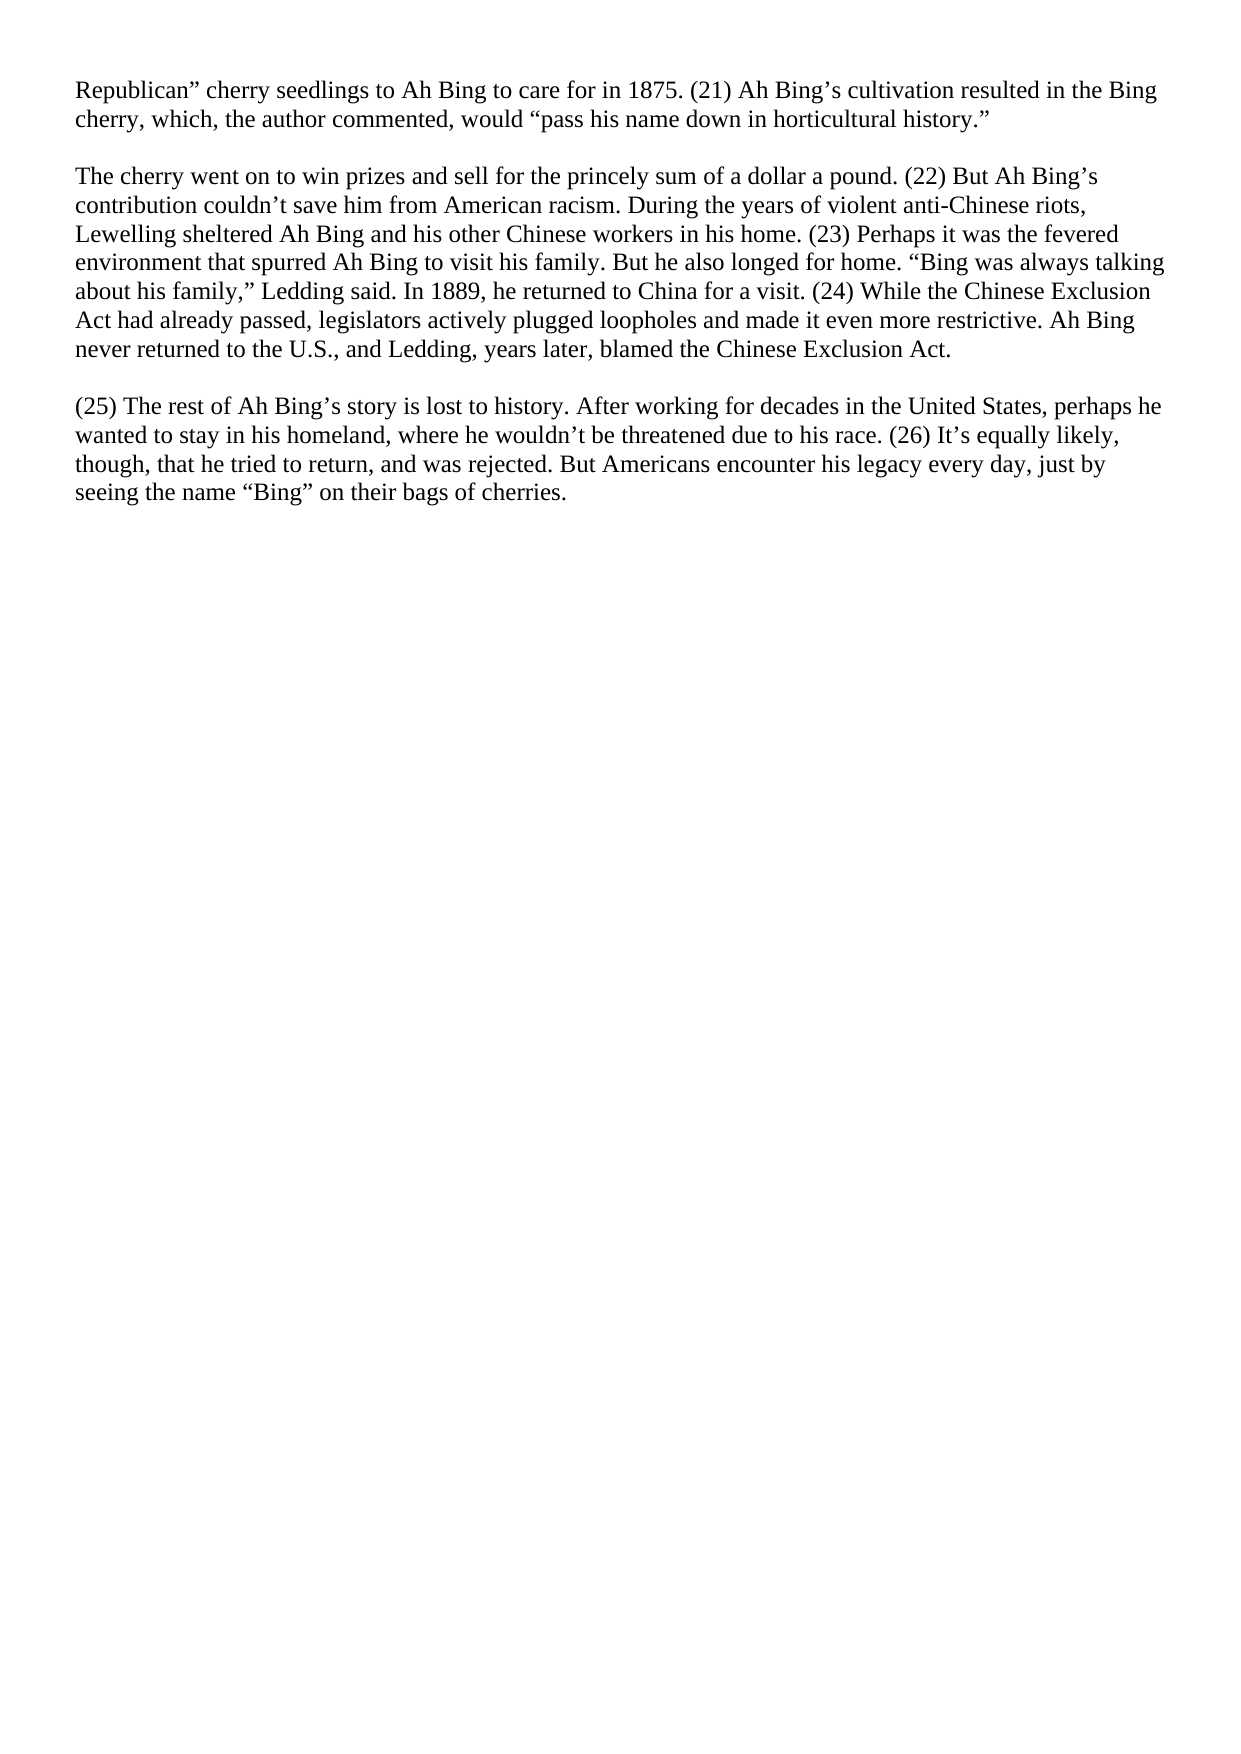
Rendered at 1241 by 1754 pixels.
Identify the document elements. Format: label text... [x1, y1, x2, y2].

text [75, 75, 1165, 132]
text (25) The rest of Ah Bing’s story is lost to history. After working for decades in the United States, perhaps he wanted to stay in his homeland, where he wouldn’t be threatened due to his race. (26) It’s equally likely, though, that he tried to return, and was rejected. But Americans encounter his legacy every day, just by seeing the name “Bing” on their bags of cherries. [75, 391, 1165, 506]
text The cherry went on to win prizes and sell for the princely sum of a dollar a pound. (22) But Ah Bing’s contribution couldn’t save him from American racism. During the years of violent anti-Chinese riots, Lewelling sheltered Ah Bing and his other Chinese workers in his home. (23) Perhaps it was the fevered environment that spurred Ah Bing to visit his family. But he also longed for home. “Bing was always talking about his family,” Ledding said. In 1889, he returned to China for a visit. (24) While the Chinese Exclusion Act had already passed, legislators actively plugged loopholes and made it even more restrictive. Ah Bing never returned to the U.S., and Ledding, years later, blamed the Chinese Exclusion Act. [75, 161, 1165, 362]
